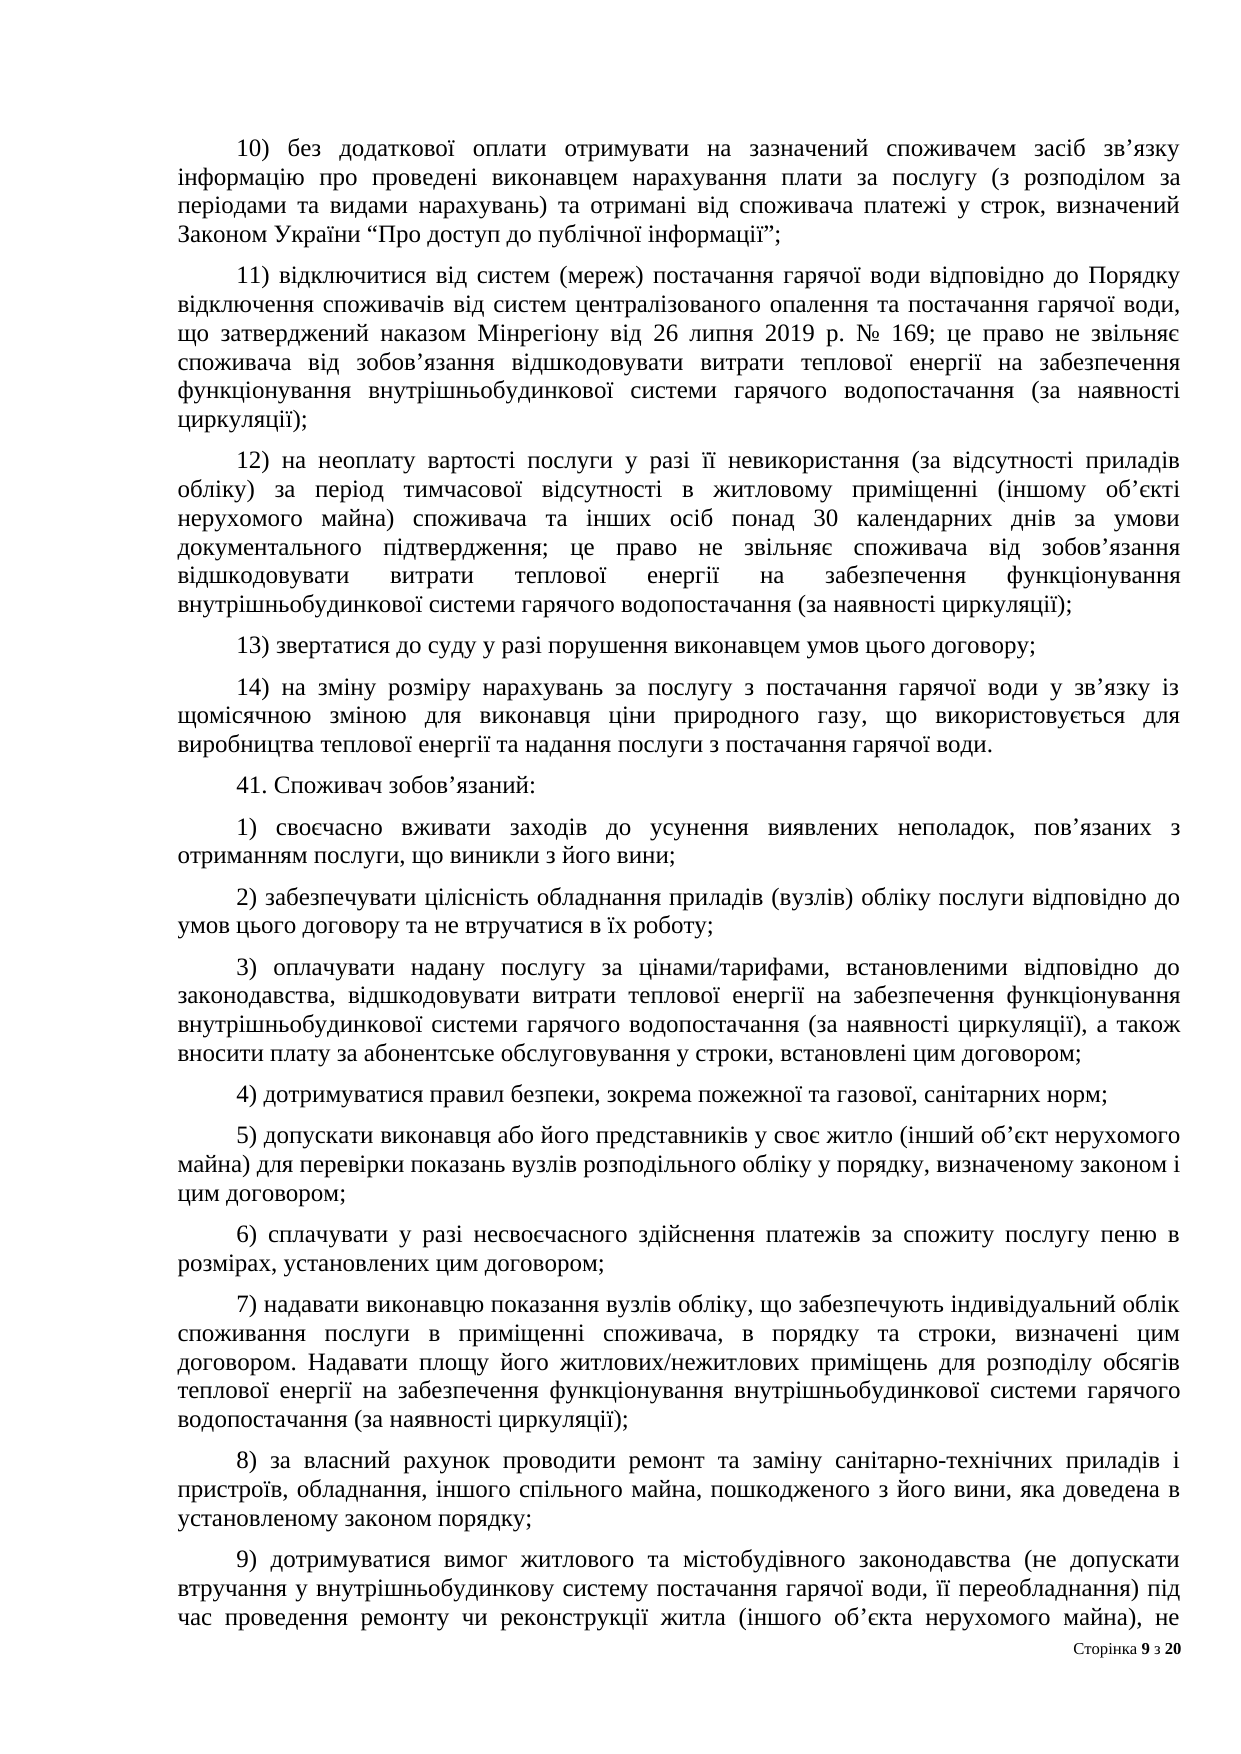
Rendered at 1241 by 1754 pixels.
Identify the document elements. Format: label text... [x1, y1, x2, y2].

text 6) сплачувати у разі несвоєчасного здійснення платежів за спожиту послугу пеню в розмірах, установлених цим договором; [177, 1219, 1181, 1277]
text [177, 1544, 1181, 1630]
text 11) відключитися від систем (мереж) постачання гарячої води відповідно до Порядку відключення споживачів від систем централізованого опалення та постачання гарячої води, що затверджений наказом Мінрегіону від 26 липня 2019 р. № 169; це право не звільняє споживача від зобов’язання відшкодовувати витрати теплової енергії на забезпечення функціонування внутрішньобудинкової системи гарячого водопостачання (за наявності циркуляції); [177, 260, 1181, 433]
text 14) на зміну розміру нарахувань за послугу з постачання гарячої води у зв’язку із щомісячною зміною для виконавця ціни природного газу, що використовується для виробництва теплової енергії та надання послуги з постачання гарячої води. [177, 672, 1181, 758]
text 1) своєчасно вживати заходів до усунення виявлених неполадок, пов’язаних з отриманням послуги, що виникли з його вини; [177, 812, 1181, 869]
text 5) допускати виконавця або його представників у своє житло (інший об’єкт нерухомого майна) для перевірки показань вузлів розподільного обліку у порядку, визначеному законом і цим договором; [177, 1120, 1181, 1207]
text 10) без додаткової оплати отримувати на зазначений споживачем засіб зв’язку інформацію про проведені виконавцем нарахування плати за послугу (з розподілом за періодами та видами нарахувань) та отримані від споживача платежі у строк, визначений Законом України “Про доступ до публічної інформації”; [177, 133, 1181, 248]
text 8) за власний рахунок проводити ремонт та заміну санітарно-технічних приладів і пристроїв, обладнання, іншого спільного майна, пошкодженого з його вини, яка доведена в установленому законом порядку; [177, 1445, 1181, 1532]
text 4) дотримуватися правил безпеки, зокрема пожежної та газової, санітарних норм; [177, 1079, 1181, 1108]
text 7) надавати виконавцю показання вузлів обліку, що забезпечують індивідуальний облік споживання послуги в приміщенні споживача, в порядку та строки, визначені цим договором. Надавати площу його житлових/нежитлових приміщень для розподілу обсягів теплової енергії на забезпечення функціонування внутрішньобудинкової системи гарячого водопостачання (за наявності циркуляції); [177, 1289, 1181, 1433]
text 13) звертатися до суду у разі порушення виконавцем умов цього договору; [177, 630, 1181, 659]
text 2) забезпечувати цілісність обладнання приладів (вузлів) обліку послуги відповідно до умов цього договору та не втручатися в їх роботу; [177, 882, 1181, 939]
text 41. Споживач зобов’язаний: [177, 770, 1181, 799]
text 12) на неоплату вартості послуги у разі її невикористання (за відсутності приладів обліку) за період тимчасової відсутності в житловому приміщенні (іншому об’єкті нерухомого майна) споживача та інших осіб понад 30 календарних днів за умови документального підтвердження; це право не звільняє споживача від зобов’язання відшкодовувати витрати теплової енергії на забезпечення функціонування внутрішньобудинкової системи гарячого водопостачання (за наявності циркуляції); [177, 445, 1181, 618]
text 3) оплачувати надану послугу за цінами/тарифами, встановленими відповідно до законодавства, відшкодовувати витрати теплової енергії на забезпечення функціонування внутрішньобудинкової системи гарячого водопостачання (за наявності циркуляції), а також вносити плату за абонентське обслуговування у строки, встановлені цим договором; [177, 952, 1181, 1067]
